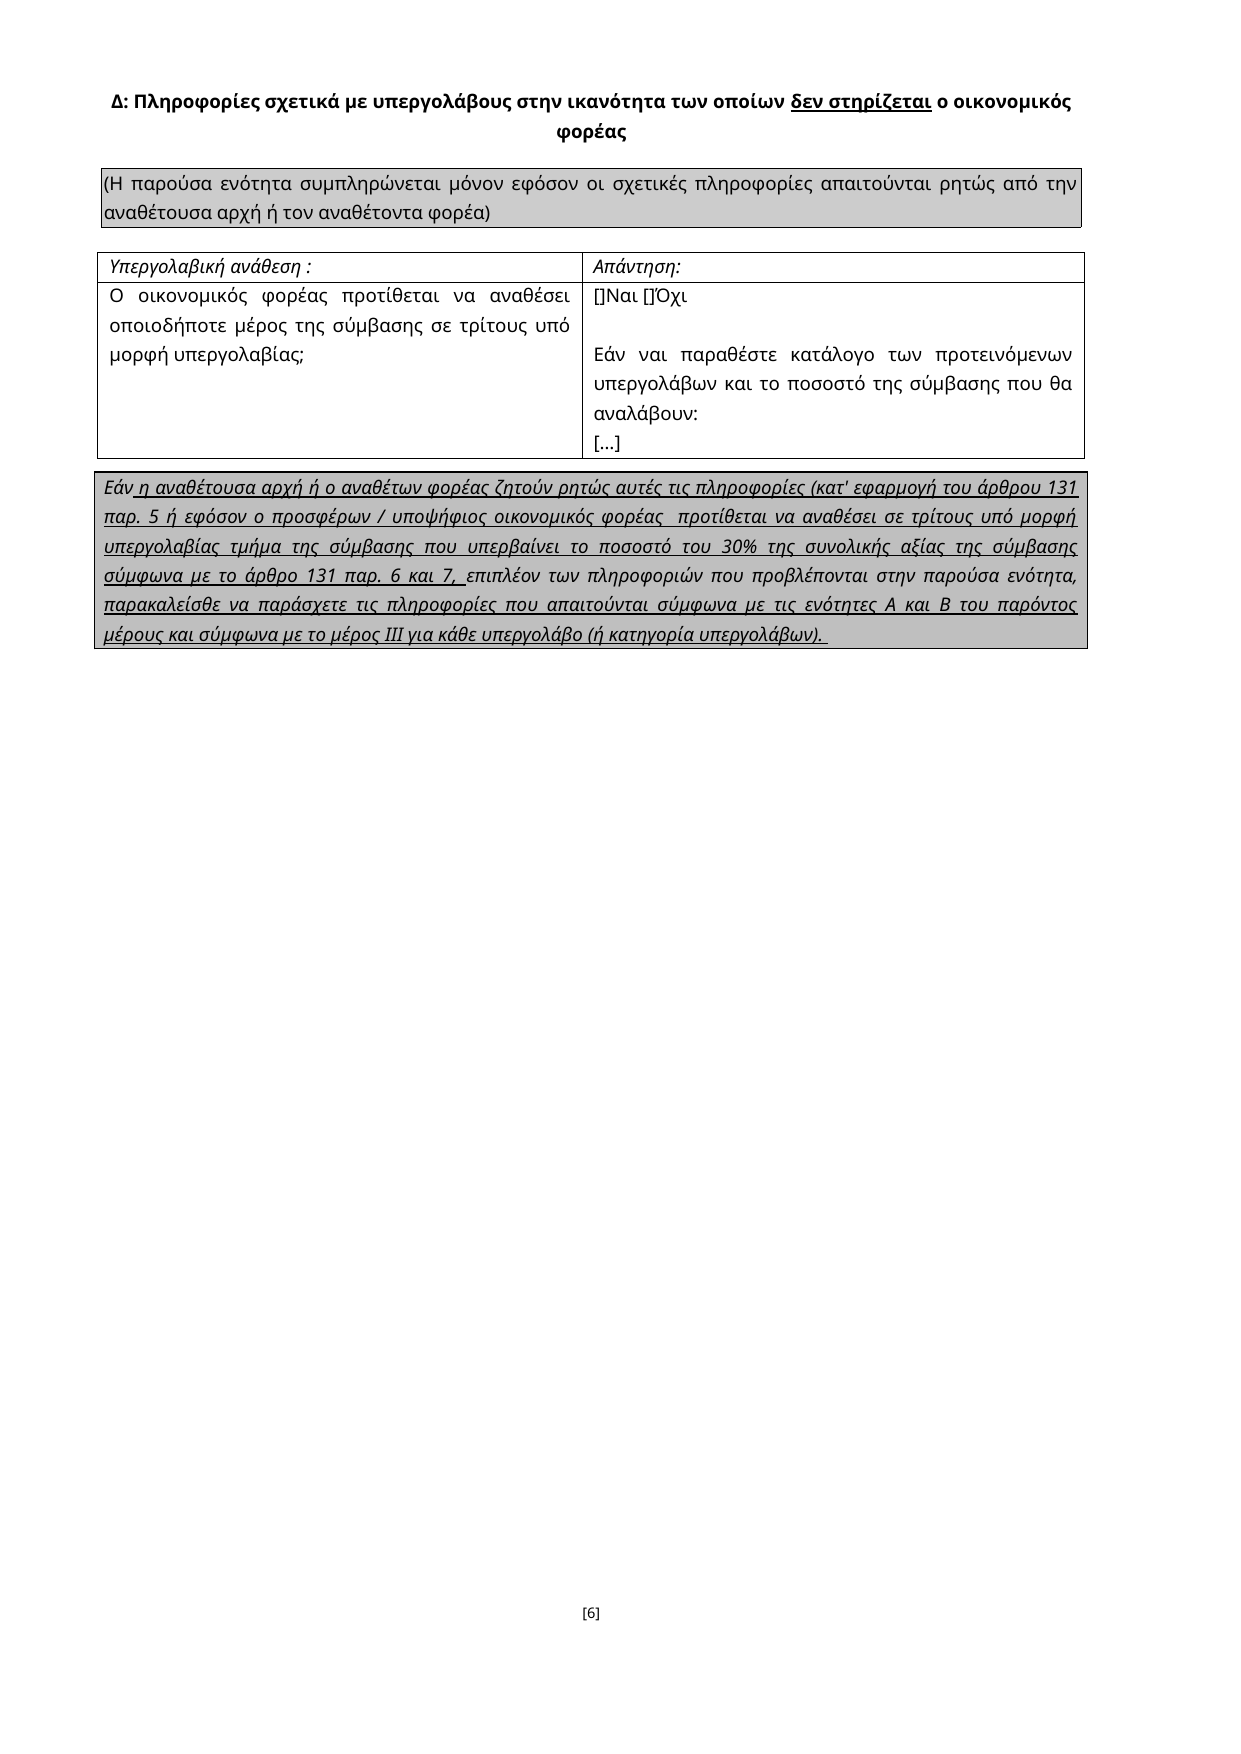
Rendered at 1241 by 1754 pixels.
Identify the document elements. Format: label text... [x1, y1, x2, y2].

text Δ: Πληροφορίες σχετικά με υπεργολάβους στην ικανότητα των οποίων δεν στηρίζεται ο οικονομικός φορέας [103, 89, 1078, 143]
table_header Υπεργολαβική ανάθεση : [98, 253, 582, 282]
table_header Απάντηση: [583, 253, 1084, 282]
table_cell []Ναι []Όχι Εάν ναι παραθέστε κατάλογο των προτεινόμενων υπεργολάβων και το ποσοστό της σύμβασης που θα αναλάβουν: […] [583, 283, 1084, 458]
title Εάν η αναθέτουσα αρχή ή ο αναθέτων φορέας ζητούν ρητώς αυτές τις πληροφορίες (κατ' εφαρμογή του άρθρου 131 παρ. 5 ή εφόσον ο προσφέρων / υποψήφιος οικονομικός φορέας προτίθεται να αναθέσει σε τρίτους υπό μορφή υπεργολαβίας τμήμα της σύμβασης που υπερβαίνει το ποσοστό του 30% της συνολικής αξίας της σύμβασης σύμφωνα με το άρθρο 131 παρ. 6 και 7, επιπλέον των πληροφοριών που προβλέπονται στην παρούσα ενότητα, παρακαλείσθε να παράσχετε τις πληροφορίες που απαιτούνται σύμφωνα με τις ενότητες Α και Β του παρόντος μέρους και σύμφωνα με το μέρος ΙΙΙ για κάθε υπεργολάβο (ή κατηγορία υπεργολάβων). [95, 473, 1087, 648]
text (Η παρούσα ενότητα συμπληρώνεται μόνον εφόσον οι σχετικές πληροφορίες απαιτούνται ρητώς από την αναθέτουσα αρχή ή τον αναθέτοντα φορέα) [102, 169, 1081, 227]
table_cell Ο οικονομικός φορέας προτίθεται να αναθέσει οποιοδήποτε μέρος της σύμβασης σε τρίτους υπό μορφή υπεργολαβίας; [98, 283, 582, 458]
